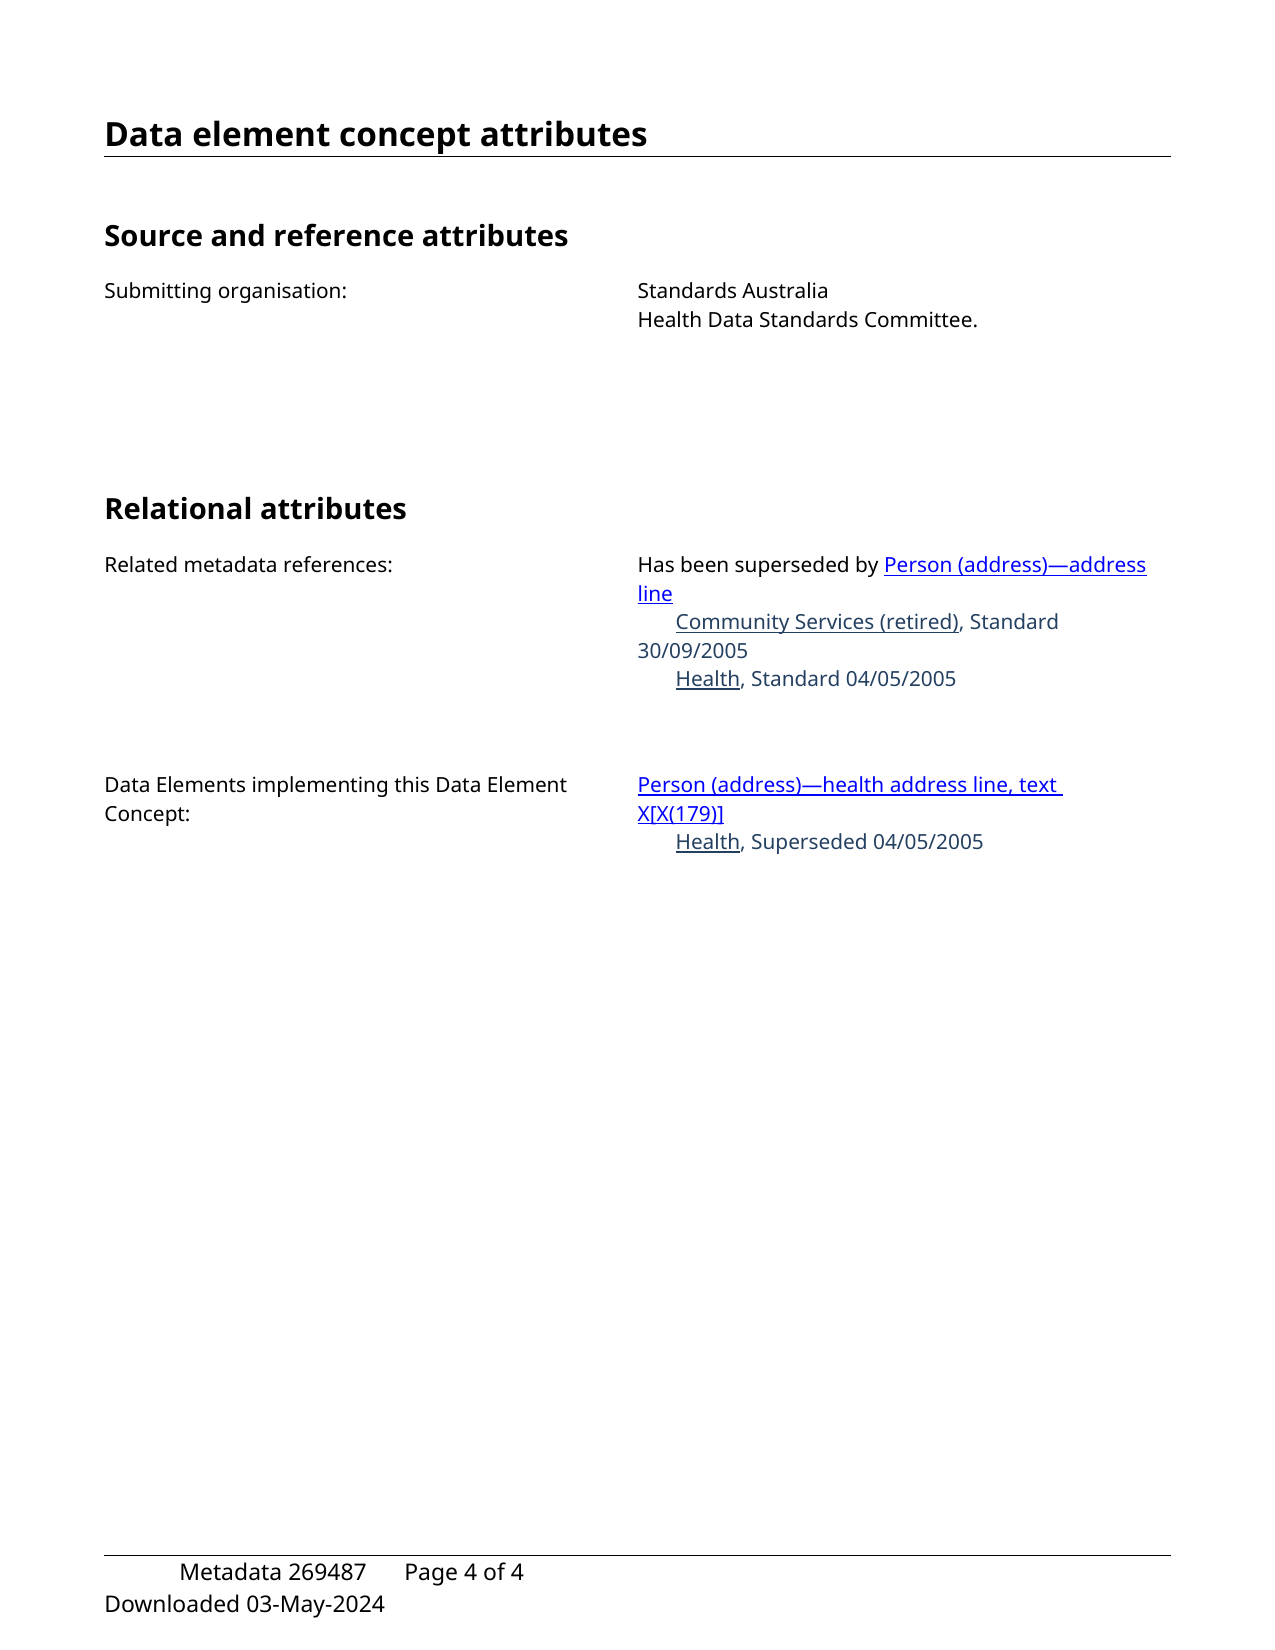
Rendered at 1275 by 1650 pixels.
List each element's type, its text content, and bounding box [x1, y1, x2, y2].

subtitle Relational attributes [104, 488, 1171, 528]
table_header Related metadata references: [93, 540, 626, 760]
table_cell Submitting organisation: [93, 266, 626, 400]
table_cell Standards Australia Health Data Standards Committee. [626, 266, 1159, 400]
table_header Source and reference attributes [93, 170, 1159, 266]
table_header Has been superseded by Person (address)—address line Community Services (retired), Standard 30/09/2005 Health, Standard 04/05/2005 [626, 540, 1159, 760]
subtitle Data element concept attributes [104, 110, 1171, 156]
table_cell Data Elements implementing this Data Element Concept: [93, 760, 626, 923]
table_cell Person (address)—health address line, text X[X(179)] Health, Superseded 04/05/2005 [626, 760, 1159, 923]
